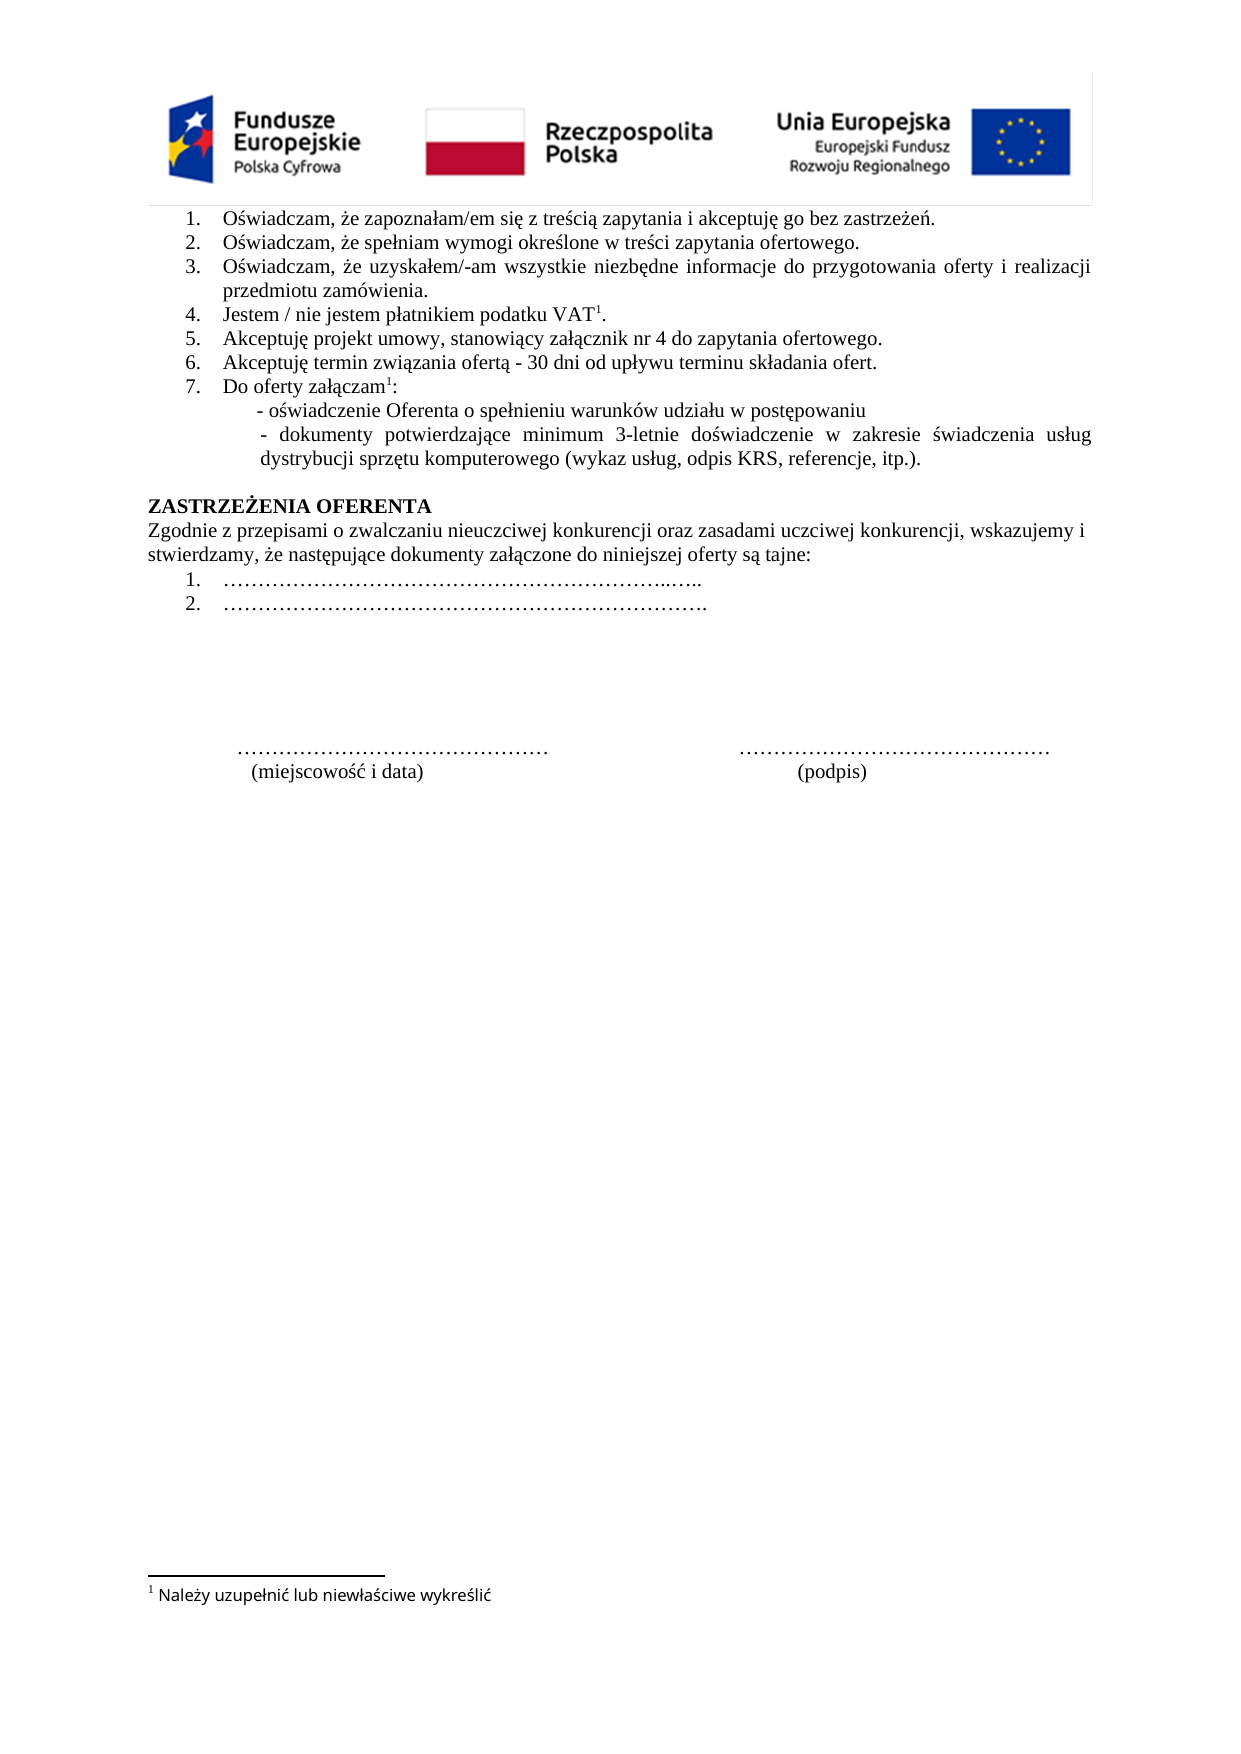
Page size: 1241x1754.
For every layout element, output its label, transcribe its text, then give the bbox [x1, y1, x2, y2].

list Oświadczam, że spełniam wymogi określone w treści zapytania ofertowego. [185, 229, 1092, 254]
text - oświadczenie Oferenta o spełnieniu warunków udziału w postępowaniu [251, 398, 1092, 422]
list Oświadczam, że zapoznałam/em się z treścią zapytania i akceptuję go bez zastrzeżeń. [185, 206, 1092, 229]
text ZASTRZEŻENIA OFERENTA [148, 494, 1092, 518]
list ……………………………………………………………. [185, 591, 1092, 614]
picture [147, 73, 1093, 206]
list Akceptuję projekt umowy, stanowiący załącznik nr 4 do zapytania ofertowego. [185, 326, 1092, 350]
text (miejscowość i data) (podpis) [251, 759, 1092, 783]
text - dokumenty potwierdzające minimum 3-letnie doświadczenie w zakresie świadczenia usług dystrybucji sprzętu komputerowego (wykaz usług, odpis KRS, referencje, itp.). [260, 422, 1092, 470]
list Akceptuję termin związania ofertą - 30 dni od upływu terminu składania ofert. [185, 350, 1092, 374]
list Oświadczam, że uzyskałem/-am wszystkie niezbędne informacje do przygotowania oferty i realizacji przedmiotu zamówienia. [185, 254, 1092, 302]
list ………………………………………………………..….. [185, 566, 1092, 591]
list Do oferty załączam: [185, 374, 1092, 398]
text ……………………………………… ……………………………………… [236, 735, 1092, 759]
text Zgodnie z przepisami o zwalczaniu nieuczciwej konkurencji oraz zasadami uczciwej konkurencji, wskazujemy i stwierdzamy, że następujące dokumenty załączone do niniejszej oferty są tajne: [148, 518, 1092, 566]
list Jestem / nie jestem płatnikiem podatku VAT1. [185, 302, 1092, 326]
